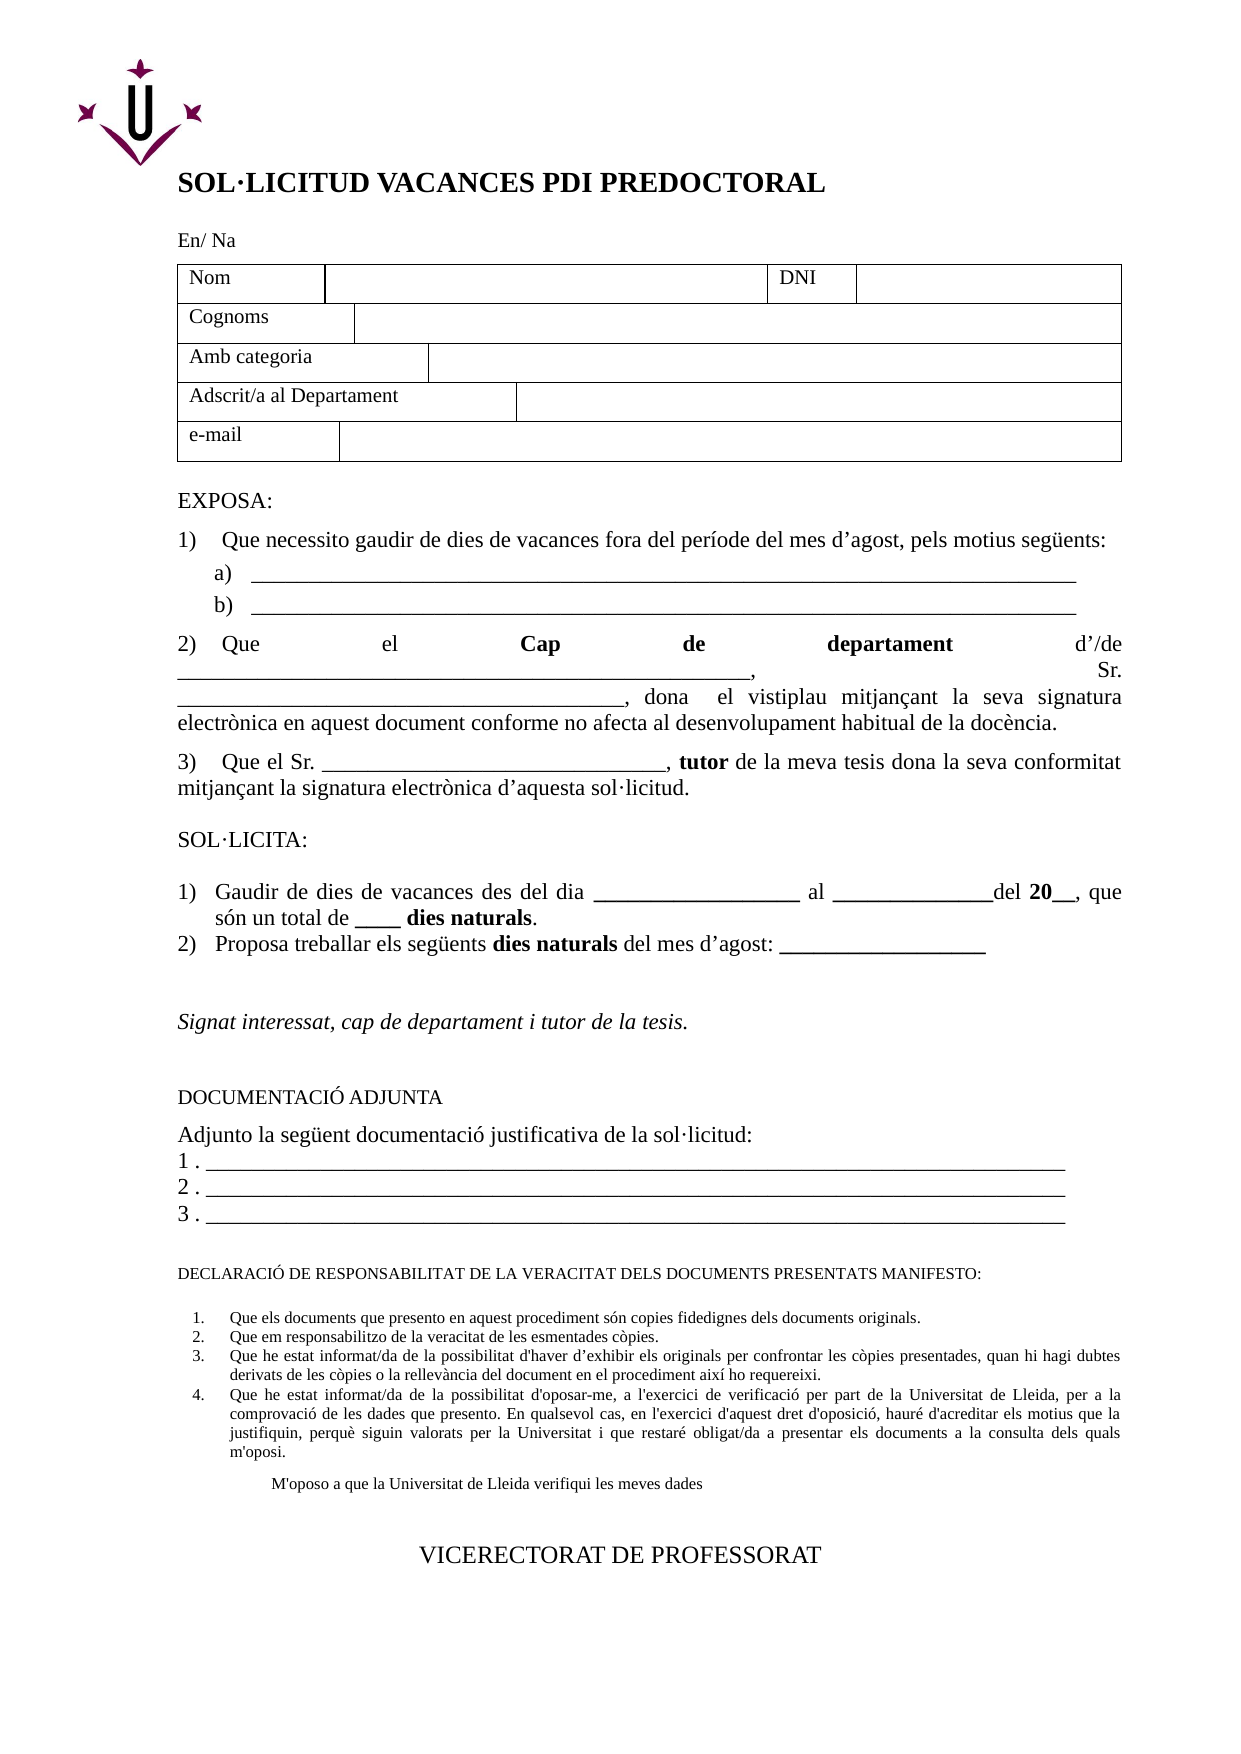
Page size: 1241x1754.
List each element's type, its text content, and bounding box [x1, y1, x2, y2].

text DECLARACIÓ DE RESPONSABILITAT DE LA VERACITAT DELS DOCUMENTS PRESENTATS MANIFESTO: [177, 1263, 1122, 1283]
text EXPOSA: [177, 487, 1122, 513]
table_header Nom [178, 265, 324, 303]
text SOL·LICITA: [177, 826, 1122, 852]
table_header [857, 265, 1121, 303]
table_cell Cognoms [178, 304, 354, 342]
list Gaudir de dies de vacances des del dia __________________ al ______________del 20__, que són un total de ____ dies naturals. [177, 878, 1122, 931]
list Que he estat informat/da de la possibilitat d'haver d’exhibir els originals per confrontar les còpies presentades, quan hi hagi dubtes derivats de les còpies o la rellevància del document en el procediment així ho requereixi. [192, 1346, 1122, 1384]
text Signat interessat, cap de departament i tutor de la tesis. [177, 1008, 1122, 1034]
table_cell [340, 422, 1121, 461]
list Que el Cap de departament d’/de __________________________________________________, Sr. _______________________________________, dona el vistiplau mitjançant la seva signatura electrònica en aquest document conforme no afecta al desenvolupament habitual de la docència. [177, 630, 1122, 736]
list Que necessito gaudir de dies de vacances fora del període del mes d’agost, pels motius següents: [177, 526, 1122, 552]
table_cell Amb categoria [178, 344, 428, 382]
list ________________________________________________________________________ [214, 559, 1122, 585]
table_cell e-mail [178, 422, 339, 461]
text M'oposo a que la Universitat de Lleida verifiqui les meves dades [215, 1473, 1122, 1493]
text En/ Na [177, 228, 1122, 252]
text 3 . ___________________________________________________________________________ [177, 1200, 1122, 1226]
table_cell [429, 344, 1121, 382]
text Adjunto la següent documentació justificativa de la sol·licitud: [177, 1121, 1122, 1147]
table_header [326, 265, 767, 303]
list Que els documents que presento en aquest procediment són copies fidedignes dels documents originals. [192, 1308, 1122, 1327]
text SOL·LICITUD VACANCES PDI PREDOCTORAL [177, 148, 1122, 199]
list ________________________________________________________________________ [214, 591, 1122, 618]
text VICERECTORAT DE PROFESSORAT [118, 1540, 1122, 1568]
table_cell Adscrit/a al Departament [178, 383, 516, 421]
text DOCUMENTACIÓ ADJUNTA [177, 1084, 1122, 1109]
table_cell [517, 383, 1121, 421]
picture [77, 59, 202, 166]
table_header DNI [768, 265, 856, 303]
list Proposa treballar els següents dies naturals del mes d’agost: __________________ [177, 931, 1122, 957]
list Que em responsabilitzo de la veracitat de les esmentades còpies. [192, 1327, 1122, 1346]
list Que he estat informat/da de la possibilitat d'oposar-me, a l'exercici de verificació per part de la Universitat de Lleida, per a la comprovació de les dades que presento. En qualsevol cas, en l'exercici d'aquest dret d'oposició, hauré d'acreditar els motius que la justifiquin, perquè siguin valorats per la Universitat i que restaré obligat/da a presentar els documents a la consulta dels quals m'oposi. [192, 1384, 1122, 1461]
text 2 . ___________________________________________________________________________ [177, 1173, 1122, 1200]
text 1 . ___________________________________________________________________________ [177, 1147, 1122, 1173]
list Que el Sr. ______________________________, tutor de la meva tesis dona la seva conformitat mitjançant la signatura electrònica d’aquesta sol·licitud. [177, 748, 1122, 801]
table_cell [355, 304, 1121, 342]
